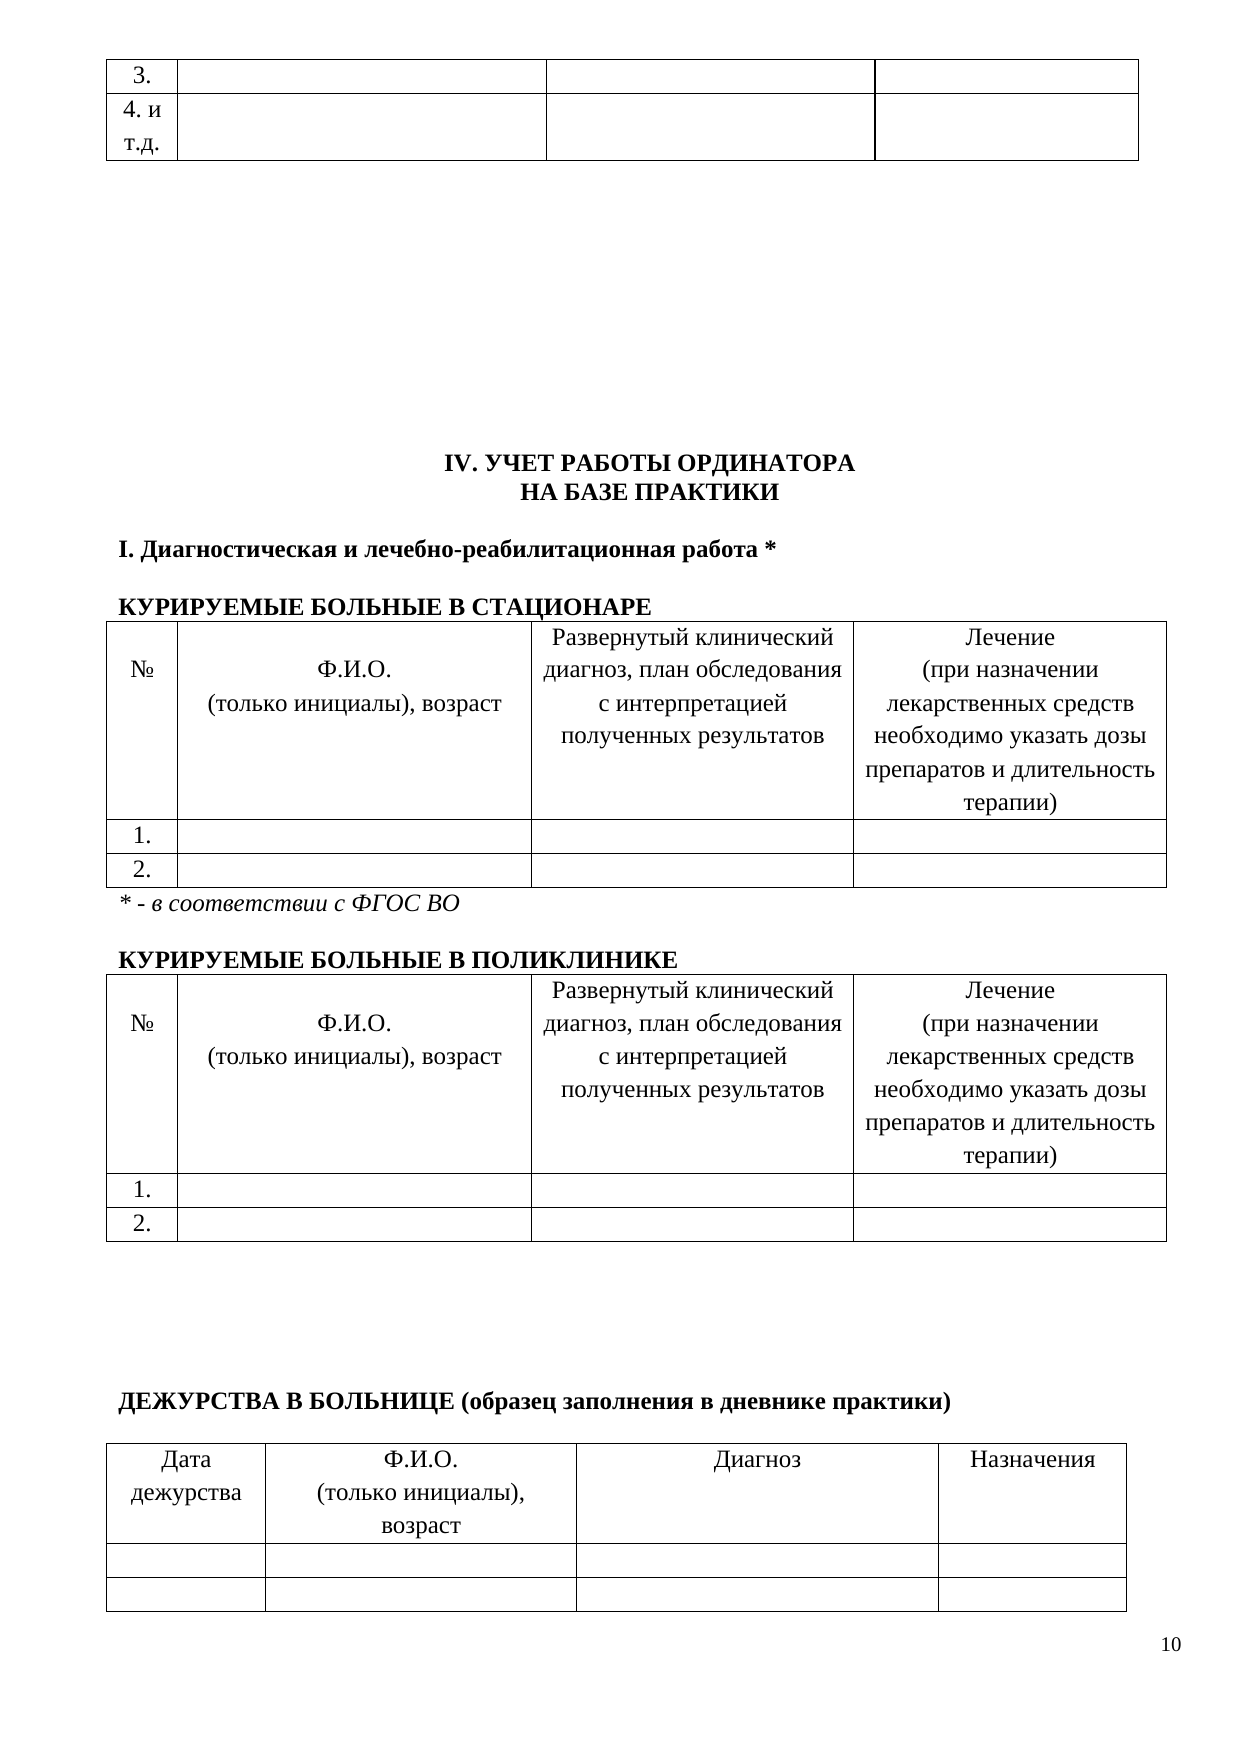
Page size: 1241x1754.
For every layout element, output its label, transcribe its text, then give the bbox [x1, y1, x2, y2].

table_header Назначения [939, 1444, 1126, 1543]
table_cell [854, 854, 1166, 887]
table_header Развернутый клинический диагноз, план обследования с интерпретацией полученных результатов [532, 975, 853, 1173]
table_header Лечение (при назначении лекарственных средств необходимо указать дозы препаратов и длительность терапии) [854, 975, 1166, 1173]
table_cell 3. [107, 60, 177, 93]
table_cell [547, 60, 874, 93]
table_cell [107, 1578, 265, 1611]
table_cell [532, 820, 853, 853]
table_header Ф.И.О. (только инициалы), возраст [178, 975, 531, 1173]
table_header Развернутый клинический диагноз, план обследования с интерпретацией полученных результатов [532, 622, 853, 819]
text I. Диагностическая и лечебно-реабилитационная работа * [118, 534, 1181, 563]
table_cell 2. [107, 1208, 177, 1241]
table_cell [532, 1208, 853, 1241]
table_cell [266, 1578, 576, 1611]
text КУРИРУЕМЫЕ БОЛЬНЫЕ В СТАЦИОНАРЕ [118, 592, 1181, 621]
table_header Диагноз [577, 1444, 938, 1543]
table_cell [854, 820, 1166, 853]
table_cell [577, 1578, 938, 1611]
text ДЕЖУРСТВА В БОЛЬНИЦЕ (образец заполнения в дневнике практики) [118, 1386, 1181, 1414]
table_header № [107, 975, 177, 1173]
table_cell [547, 94, 874, 159]
table_cell 1. [107, 820, 177, 853]
table_cell 4. и т.д. [107, 94, 177, 159]
table_cell [178, 1174, 531, 1207]
table_header Лечение (при назначении лекарственных средств необходимо указать дозы препаратов и длительность терапии) [854, 622, 1166, 819]
table_cell [876, 94, 1138, 159]
text IV. УЧЕТ РАБОТЫ ОРДИНАТОРА [118, 448, 1181, 477]
table_cell 2. [107, 854, 177, 887]
table_cell 1. [107, 1174, 177, 1207]
table_cell [939, 1544, 1126, 1577]
table_header Дата дежурства [107, 1444, 265, 1543]
text КУРИРУЕМЫЕ БОЛЬНЫЕ В ПОЛИКЛИНИКЕ [118, 946, 1181, 974]
table_header Ф.И.О. (только инициалы), возраст [178, 622, 531, 819]
table_cell [577, 1544, 938, 1577]
table_cell [178, 854, 531, 887]
text * - в соответствии с ФГОС ВО [118, 888, 1181, 917]
table_cell [854, 1174, 1166, 1207]
table_cell [939, 1578, 1126, 1611]
table_cell [266, 1544, 576, 1577]
table_cell [532, 1174, 853, 1207]
table_cell [178, 94, 546, 159]
table_cell [854, 1208, 1166, 1241]
table_cell [107, 1544, 265, 1577]
table_cell [876, 60, 1138, 93]
table_header № [107, 622, 177, 819]
table_cell [532, 854, 853, 887]
table_cell [178, 60, 546, 93]
text НА БАЗЕ ПРАКТИКИ [118, 477, 1181, 506]
table_cell [178, 1208, 531, 1241]
table_header Ф.И.О. (только инициалы), возраст [266, 1444, 576, 1543]
table_cell [178, 820, 531, 853]
